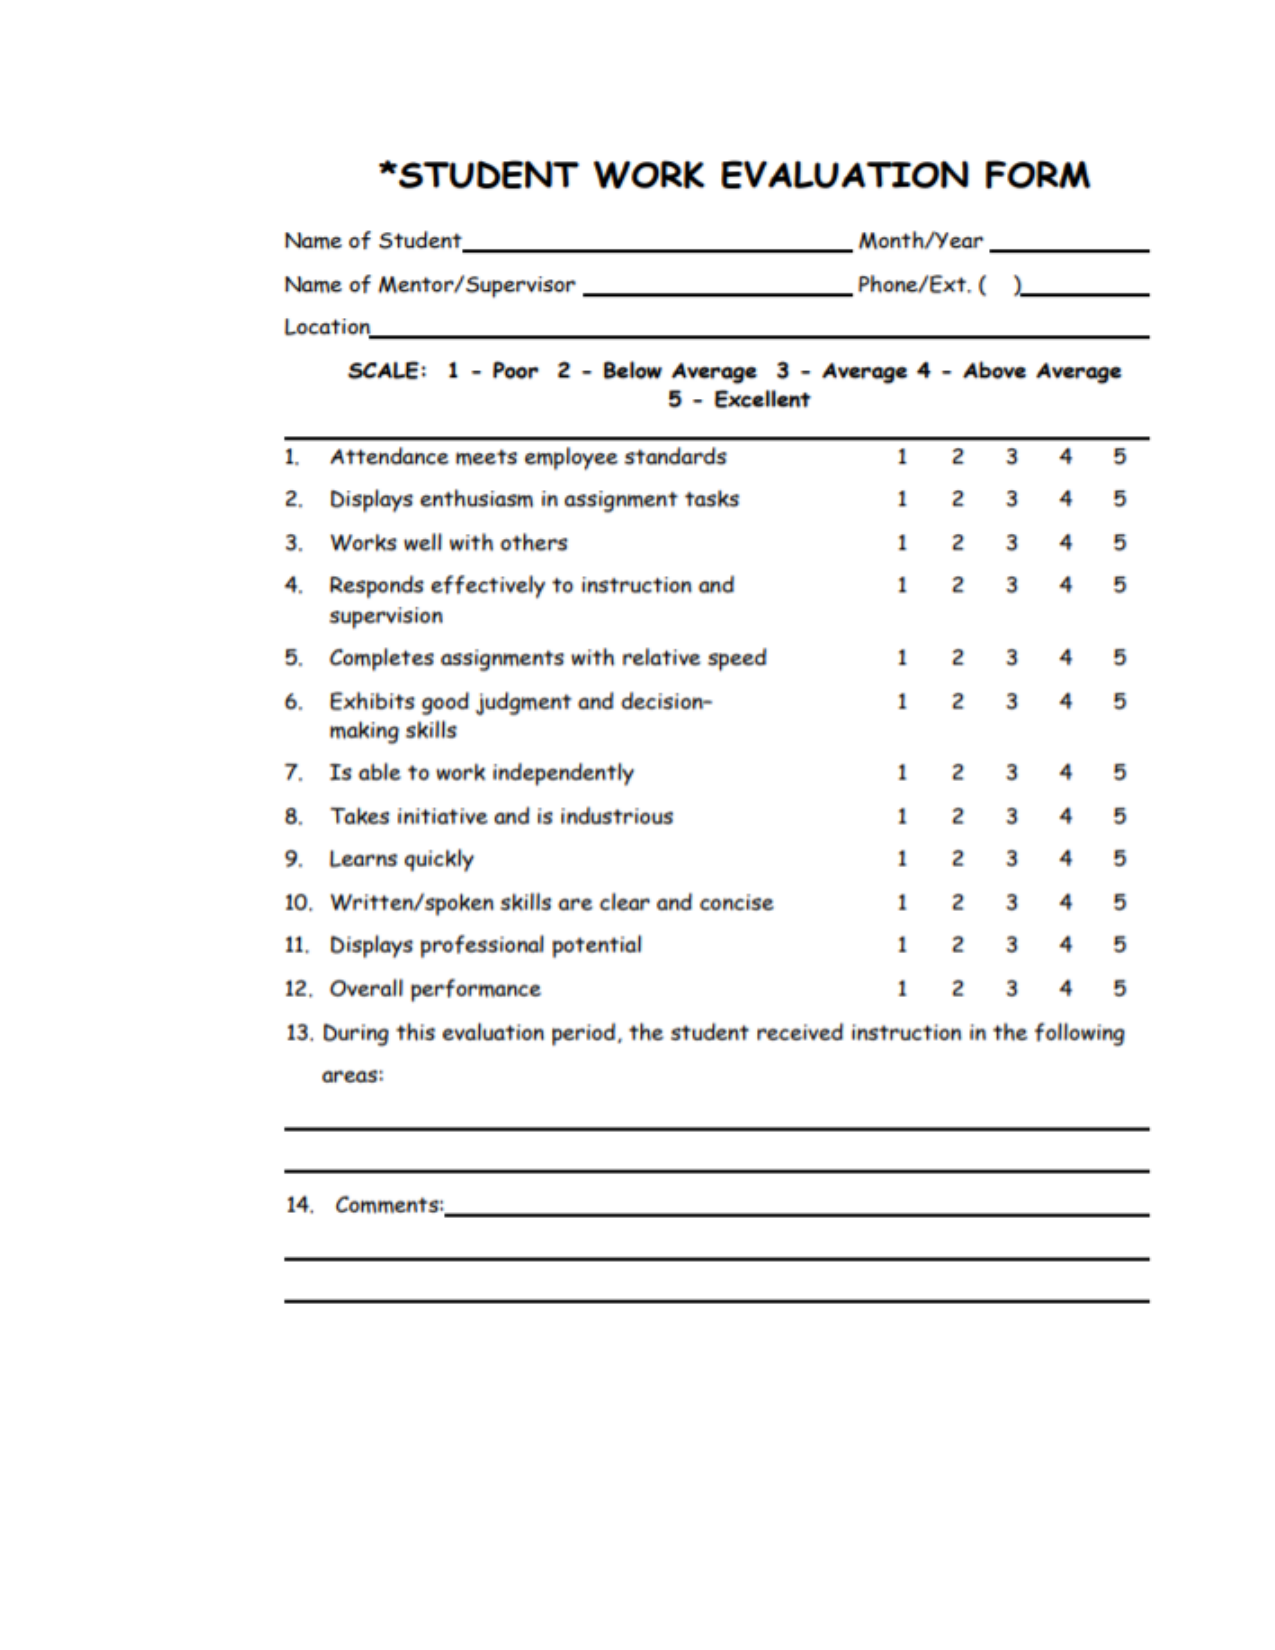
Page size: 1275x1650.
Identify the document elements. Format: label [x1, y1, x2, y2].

picture [150, 150, 1275, 1354]
